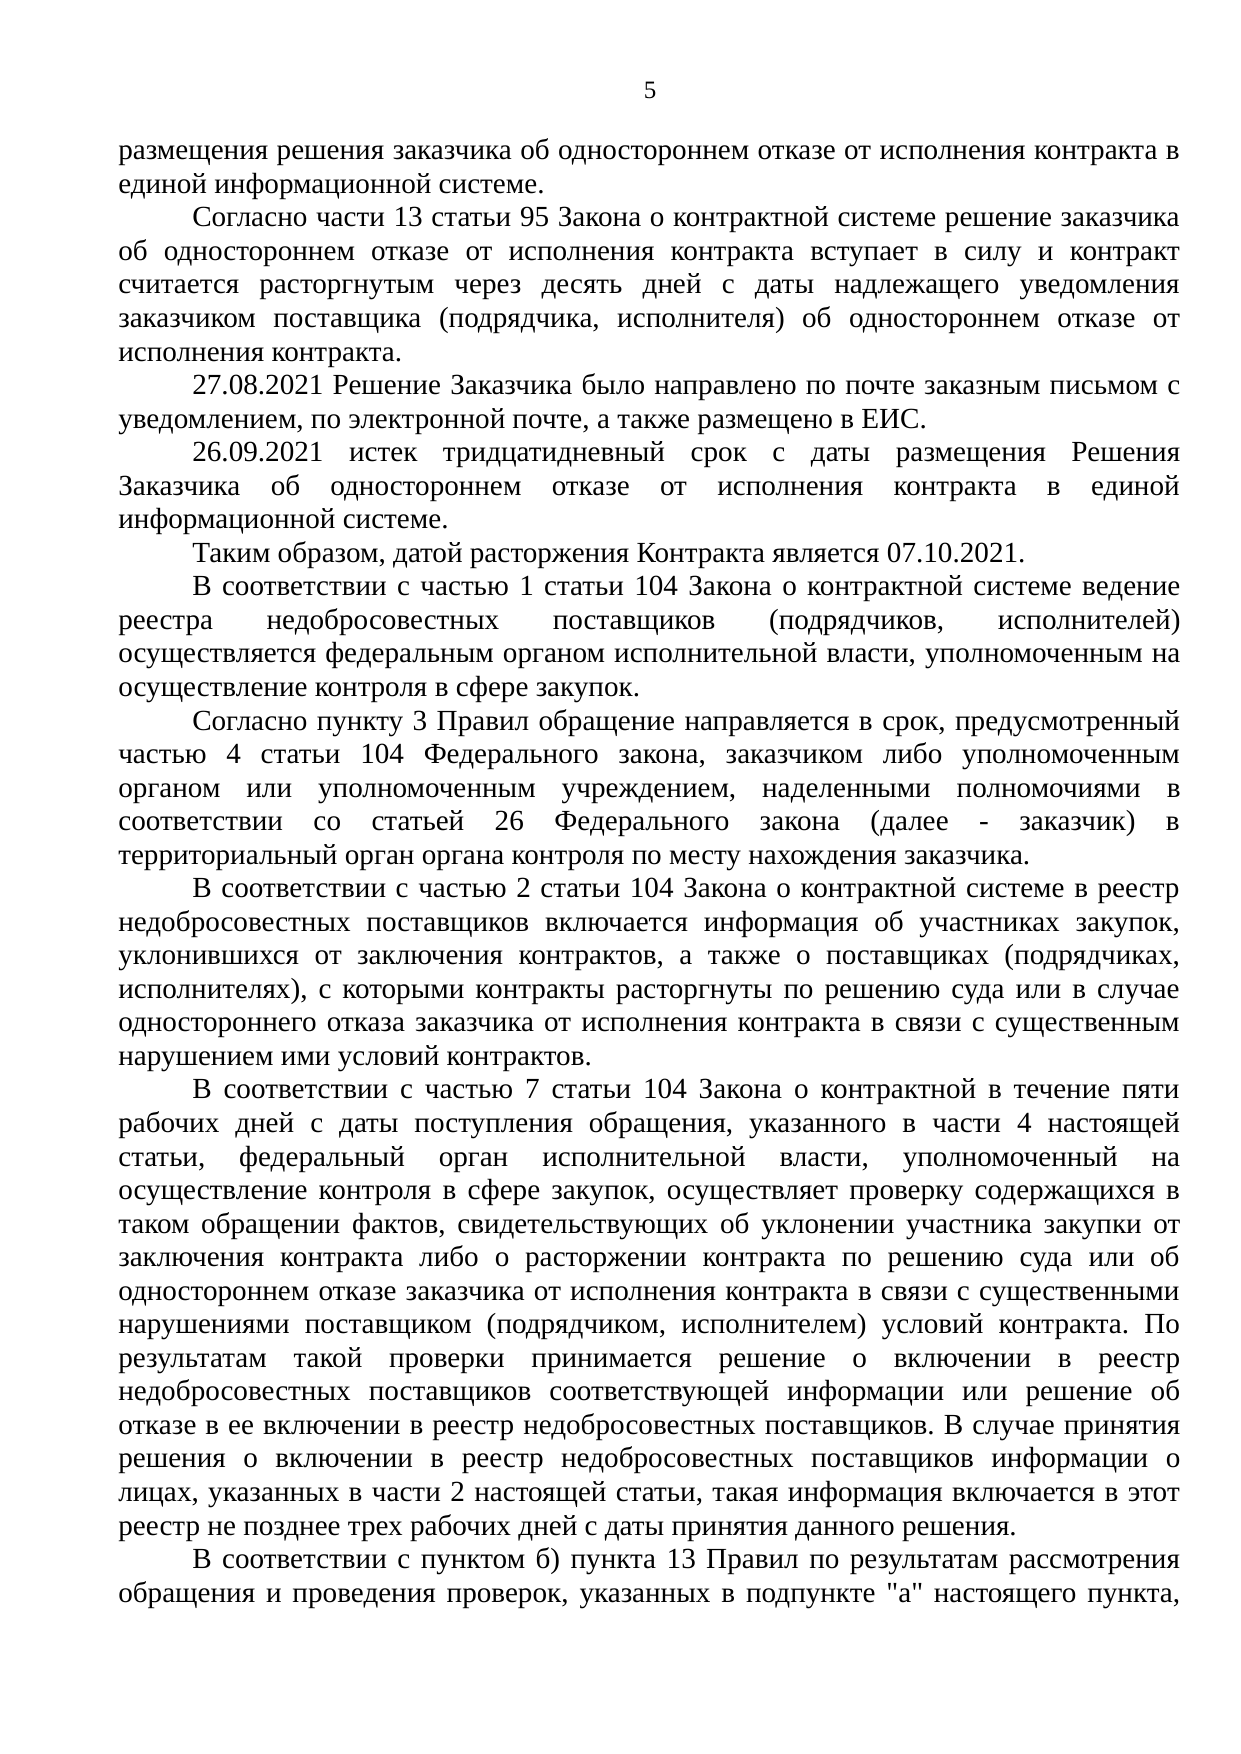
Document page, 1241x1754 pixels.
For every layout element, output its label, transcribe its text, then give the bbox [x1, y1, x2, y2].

text 27.08.2021 Решение Заказчика было направлено по почте заказным письмом с уведомлением, по электронной почте, а также размещено в ЕИС. [118, 367, 1181, 434]
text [118, 1541, 1181, 1608]
text Согласно пункту 3 Правил обращение направляется в срок, предусмотренный частью 4 статьи 104 Федерального закона, заказчиком либо уполномоченным органом или уполномоченным учреждением, наделенными полномочиями в соответствии со статьей 26 Федерального закона (далее - заказчик) в территориальный орган органа контроля по месту нахождения заказчика. [118, 703, 1181, 870]
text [118, 132, 1181, 199]
text Согласно части 13 статьи 95 Закона о контрактной системе решение заказчика об одностороннем отказе от исполнения контракта вступает в силу и контракт считается расторгнутым через десять дней с даты надлежащего уведомления заказчиком поставщика (подрядчика, исполнителя) об одностороннем отказе от исполнения контракта. [118, 199, 1181, 367]
text В соответствии с частью 7 статьи 104 Закона о контрактной в течение пяти рабочих дней с даты поступления обращения, указанного в части 4 настоящей статьи, федеральный орган исполнительной власти, уполномоченный на осуществление контроля в сфере закупок, осуществляет проверку содержащихся в таком обращении фактов, свидетельствующих об уклонении участника закупки от заключения контракта либо о расторжении контракта по решению суда или об одностороннем отказе заказчика от исполнения контракта в связи с существенными нарушениями поставщиком (подрядчиком, исполнителем) условий контракта. По результатам такой проверки принимается решение о включении в реестр недобросовестных поставщиков соответствующей информации или решение об отказе в ее включении в реестр недобросовестных поставщиков. В случае принятия решения о включении в реестр недобросовестных поставщиков информации о лицах, указанных в части 2 настоящей статьи, такая информация включается в этот реестр не позднее трех рабочих дней с даты принятия данного решения. [118, 1072, 1181, 1541]
text В соответствии с частью 1 статьи 104 Закона о контрактной системе ведение реестра недобросовестных поставщиков (подрядчиков, исполнителей) осуществляется федеральным органом исполнительной власти, уполномоченным на осуществление контроля в сфере закупок. [118, 568, 1181, 703]
text 26.09.2021 истек тридцатидневный срок с даты размещения Решения Заказчика об одностороннем отказе от исполнения контракта в единой информационной системе. [118, 434, 1181, 535]
text В соответствии с частью 2 статьи 104 Закона о контрактной системе в реестр недобросовестных поставщиков включается информация об участниках закупок, уклонившихся от заключения контрактов, а также о поставщиках (подрядчиках, исполнителях), с которыми контракты расторгнуты по решению суда или в случае одностороннего отказа заказчика от исполнения контракта в связи с существенным нарушением ими условий контрактов. [118, 870, 1181, 1072]
text Таким образом, датой расторжения Контракта является 07.10.2021. [118, 535, 1181, 568]
